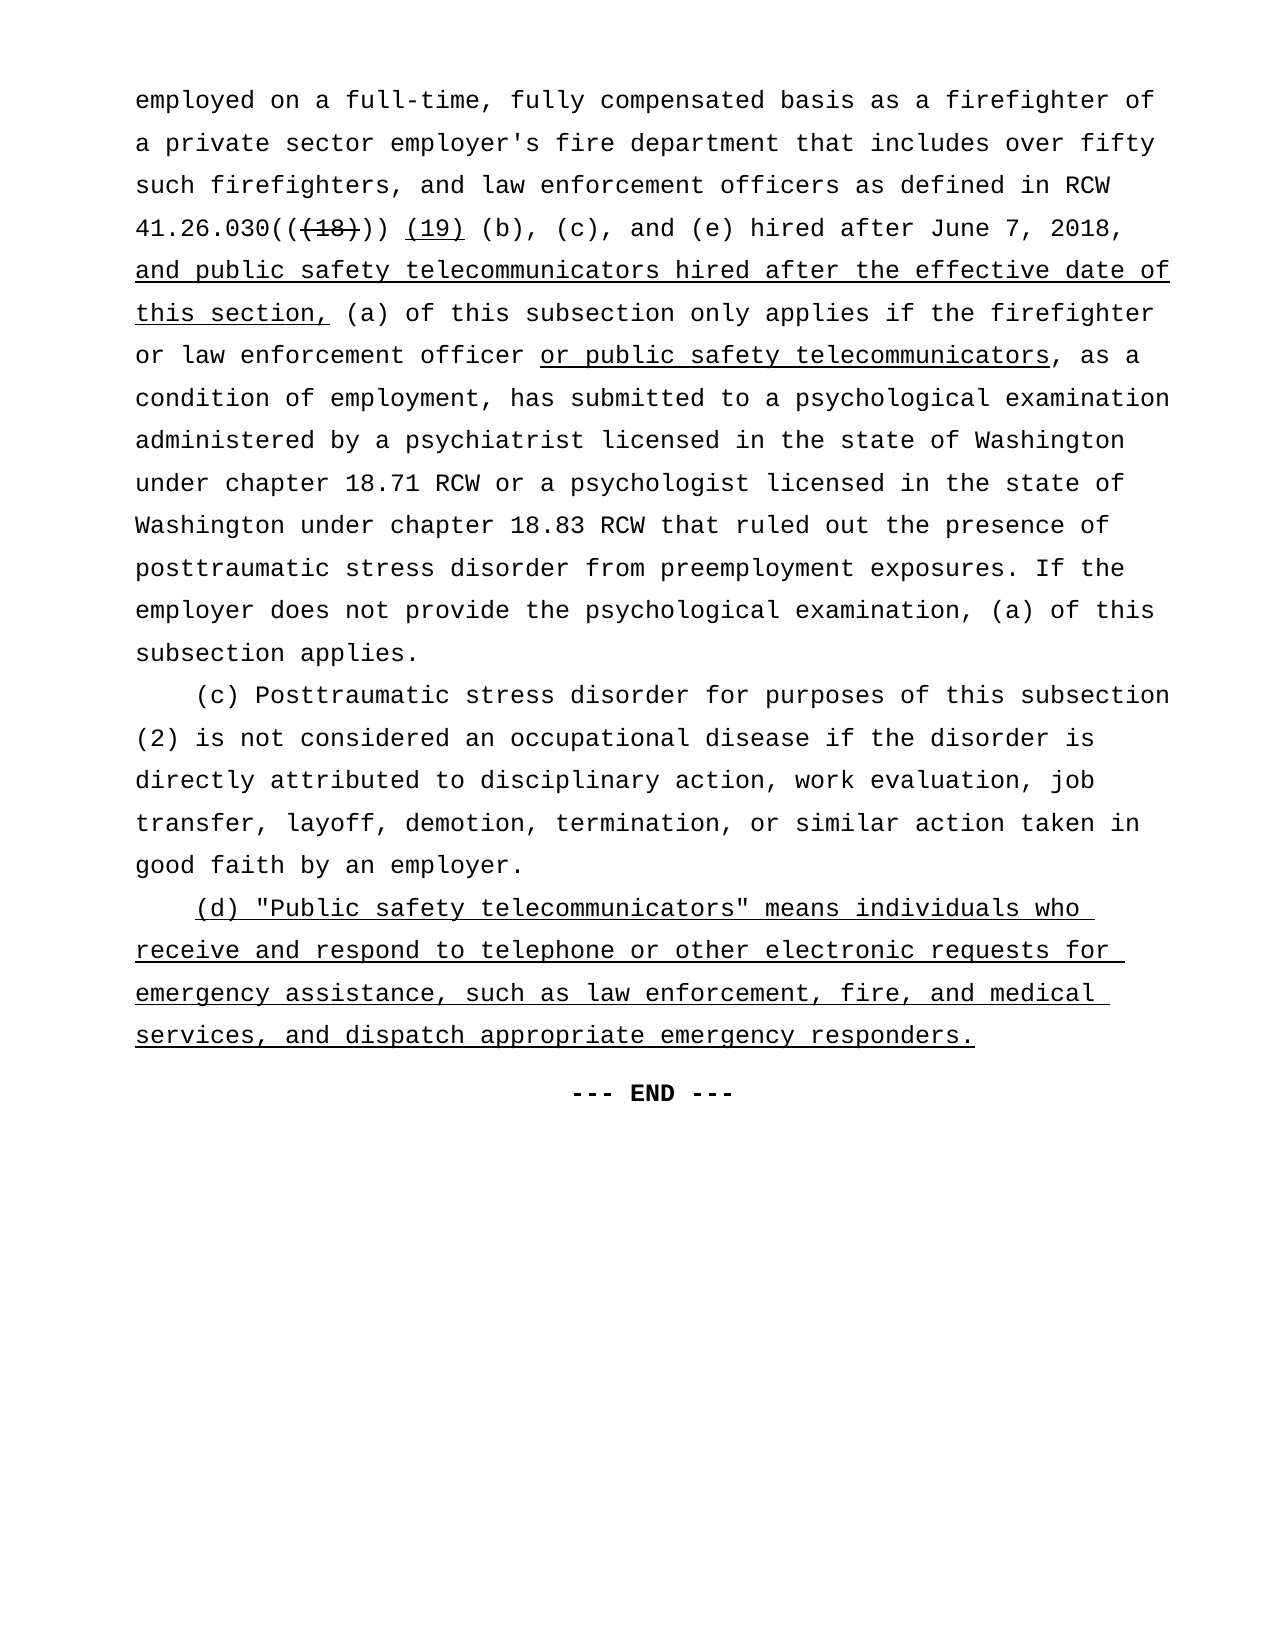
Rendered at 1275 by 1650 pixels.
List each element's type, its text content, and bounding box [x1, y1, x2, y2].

text (d) "Public safety telecommunicators" means individuals who receive and respond to telephone or other electronic requests for emergency assistance, such as law enforcement, fire, and medical services, and dispatch appropriate emergency responders. [135, 882, 1170, 1052]
text (c) Posttraumatic stress disorder for purposes of this subsection (2) is not considered an occupational disease if the disorder is directly attributed to disciplinary action, work evaluation, job transfer, layoff, demotion, termination, or similar action taken in good faith by an employer. [135, 670, 1170, 882]
text --- END --- [135, 1081, 1170, 1109]
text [135, 75, 1170, 281]
